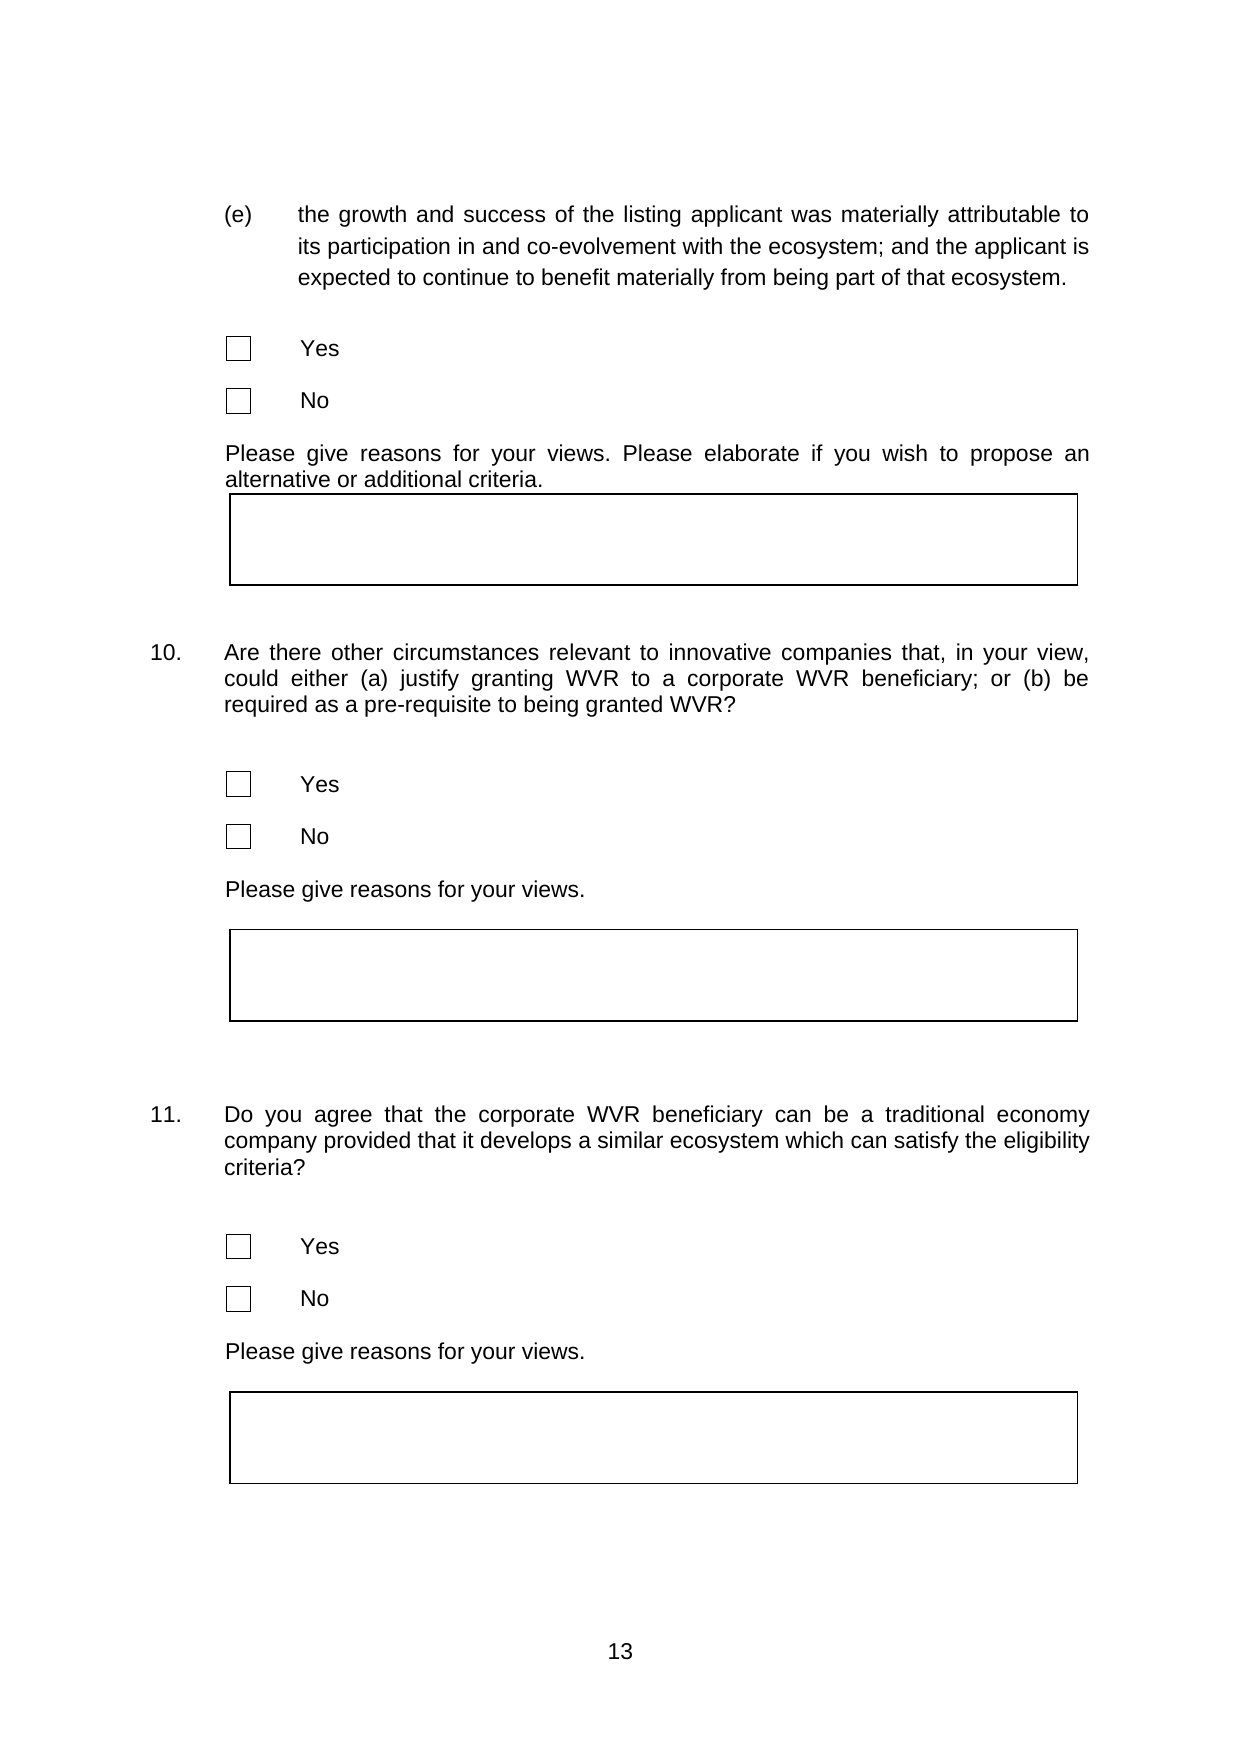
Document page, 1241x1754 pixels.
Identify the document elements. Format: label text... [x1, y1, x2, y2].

text No [225, 823, 1090, 849]
text Yes [225, 1233, 1090, 1259]
text Yes [225, 335, 1090, 361]
text Please give reasons for your views. [150, 1338, 1090, 1364]
text No [225, 387, 1090, 414]
list Do you agree that the corporate WVR beneficiary can be a traditional economy company provided that it develops a similar ecosystem which can satisfy the eligibility criteria? [150, 1101, 1090, 1180]
list the growth and success of the listing applicant was materially attributable to its participation in and co-evolvement with the ecosystem; and the applicant is expected to continue to benefit materially from being part of that ecosystem. [224, 198, 1090, 292]
text No [225, 1285, 1090, 1312]
text Please give reasons for your views. [225, 876, 1090, 902]
text Please give reasons for your views. Please elaborate if you wish to propose an alternative or additional criteria. [225, 440, 1090, 493]
list Are there other circumstances relevant to innovative companies that, in your view, could either (a) justify granting WVR to a corporate WVR beneficiary; or (b) be required as a pre-requisite to being granted WVR? [150, 639, 1090, 718]
text Yes [227, 772, 250, 796]
text Yes [251, 771, 1090, 797]
